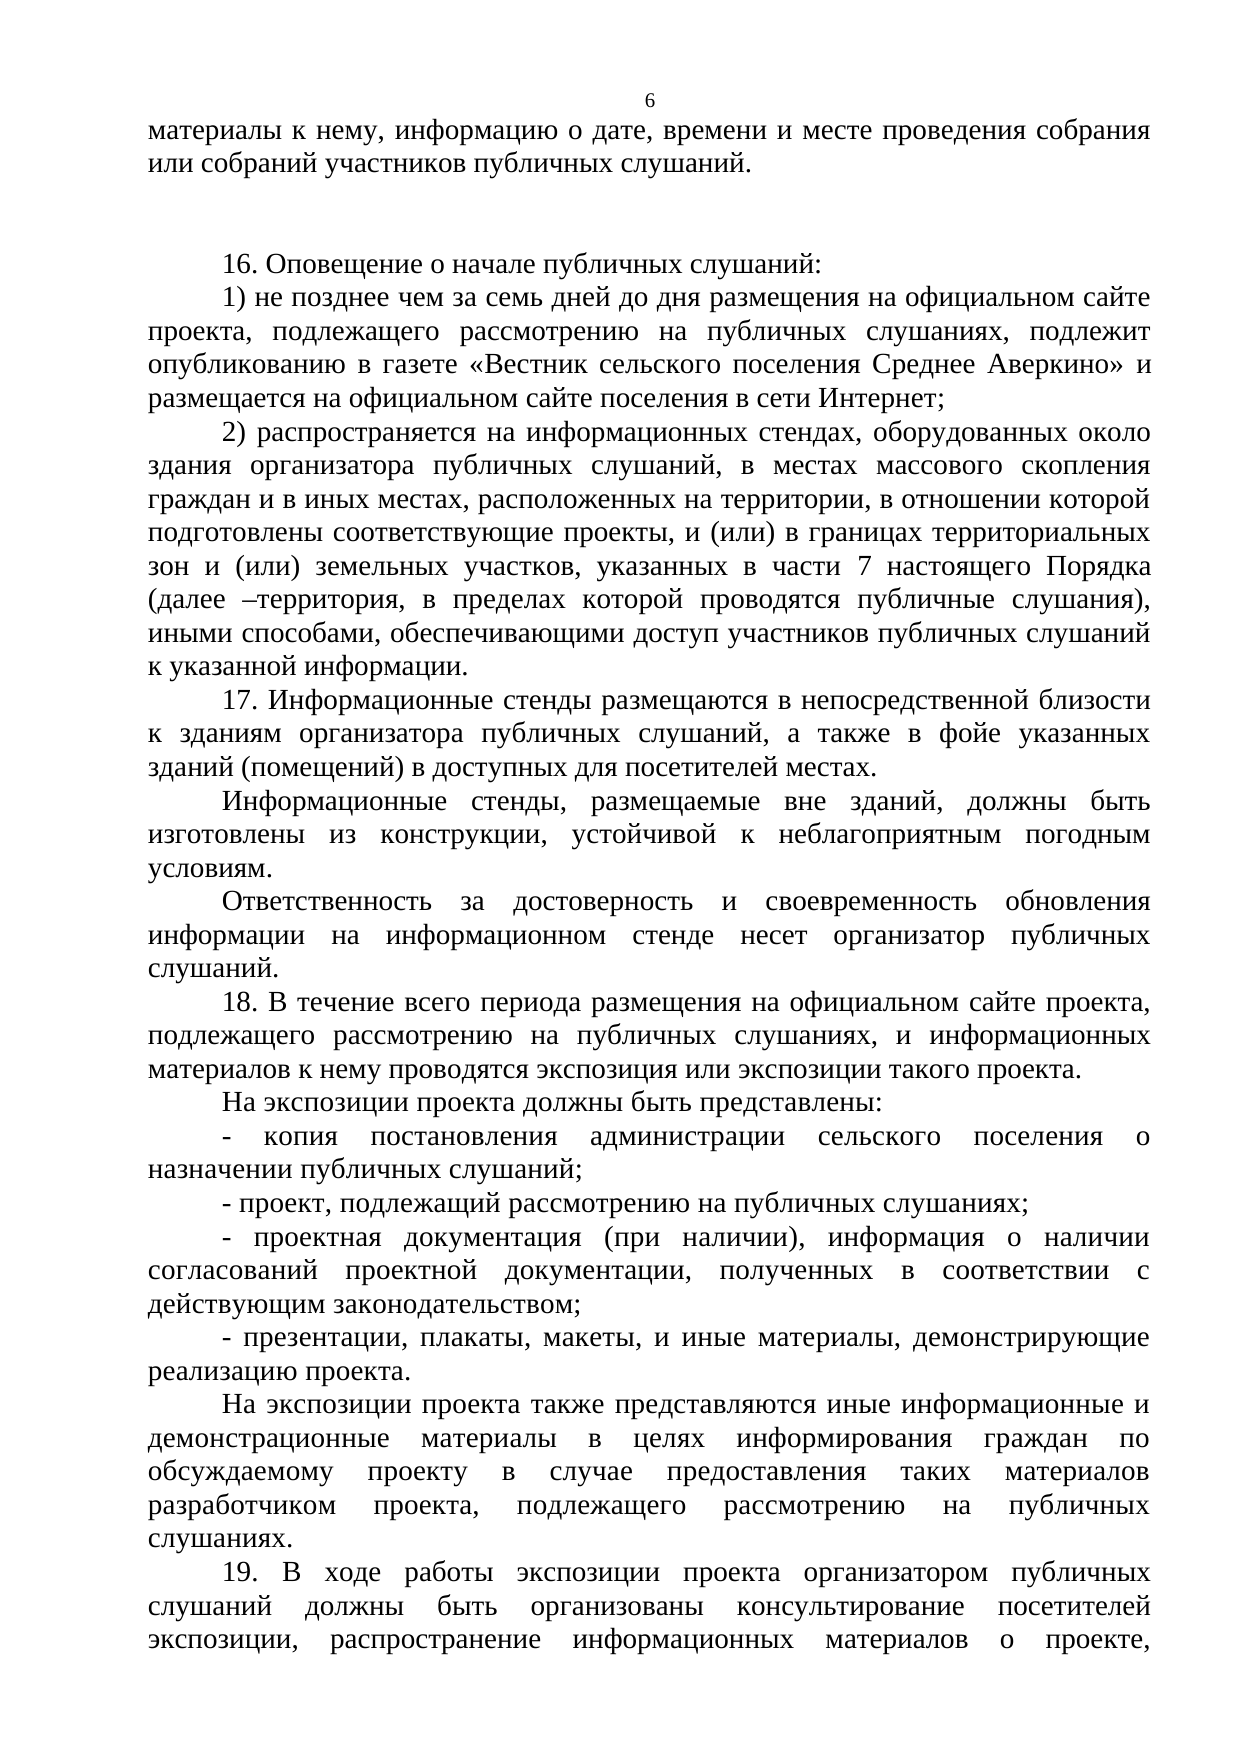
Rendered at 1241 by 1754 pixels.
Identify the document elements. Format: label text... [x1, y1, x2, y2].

text 17. Информационные стенды размещаются в непосредственной близости к зданиям организатора публичных слушаний, а также в фойе указанных зданий (помещений) в доступных для посетителей местах. [148, 682, 1152, 783]
text 1) не позднее чем за семь дней до дня размещения на официальном сайте проекта, подлежащего рассмотрению на публичных слушаниях, подлежит опубликованию в газете «Вестник сельского поселения Среднее Аверкино» и размещается на официальном сайте поселения в сети Интернет; [148, 279, 1152, 414]
text 2) распространяется на информационных стендах, оборудованных около здания организатора публичных слушаний, в местах массового скопления граждан и в иных местах, расположенных на территории, в отношении которой подготовлены соответствующие проекты, и (или) в границах территориальных зон и (или) земельных участков, указанных в части 7 настоящего Порядка (далее –территория, в пределах которой проводятся публичные слушания), иными способами, обеспечивающими доступ участников публичных слушаний к указанной информации. [148, 414, 1152, 682]
text - проект, подлежащий рассмотрению на публичных слушаниях; [148, 1185, 1152, 1219]
text На экспозиции проекта также представляются иные информационные и демонстрационные материалы в целях информирования граждан по обсуждаемому проекту в случае предоставления таких материалов разработчиком проекта, подлежащего рассмотрению на публичных слушаниях. [148, 1386, 1152, 1554]
text Ответственность за достоверность и своевременность обновления информации на информационном стенде несет организатор публичных слушаний. [148, 883, 1152, 984]
text - копия постановления администрации сельского поселения о назначении публичных слушаний; [148, 1118, 1152, 1185]
text Информационные стенды, размещаемые вне зданий, должны быть изготовлены из конструкции, устойчивой к неблагоприятным погодным условиям. [148, 783, 1152, 883]
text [148, 1554, 1152, 1655]
text На экспозиции проекта должны быть представлены: [148, 1084, 1152, 1118]
text - проектная документация (при наличии), информация о наличии согласований проектной документации, полученных в соответствии с действующим законодательством; [148, 1219, 1152, 1319]
text 16. Оповещение о начале публичных слушаний: [148, 246, 1152, 279]
text 18. В течение всего периода размещения на официальном сайте проекта, подлежащего рассмотрению на публичных слушаниях, и информационных материалов к нему проводятся экспозиция или экспозиции такого проекта. [148, 984, 1152, 1084]
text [148, 112, 1152, 179]
text - презентации, плакаты, макеты, и иные материалы, демонстрирующие реализацию проекта. [148, 1319, 1152, 1386]
